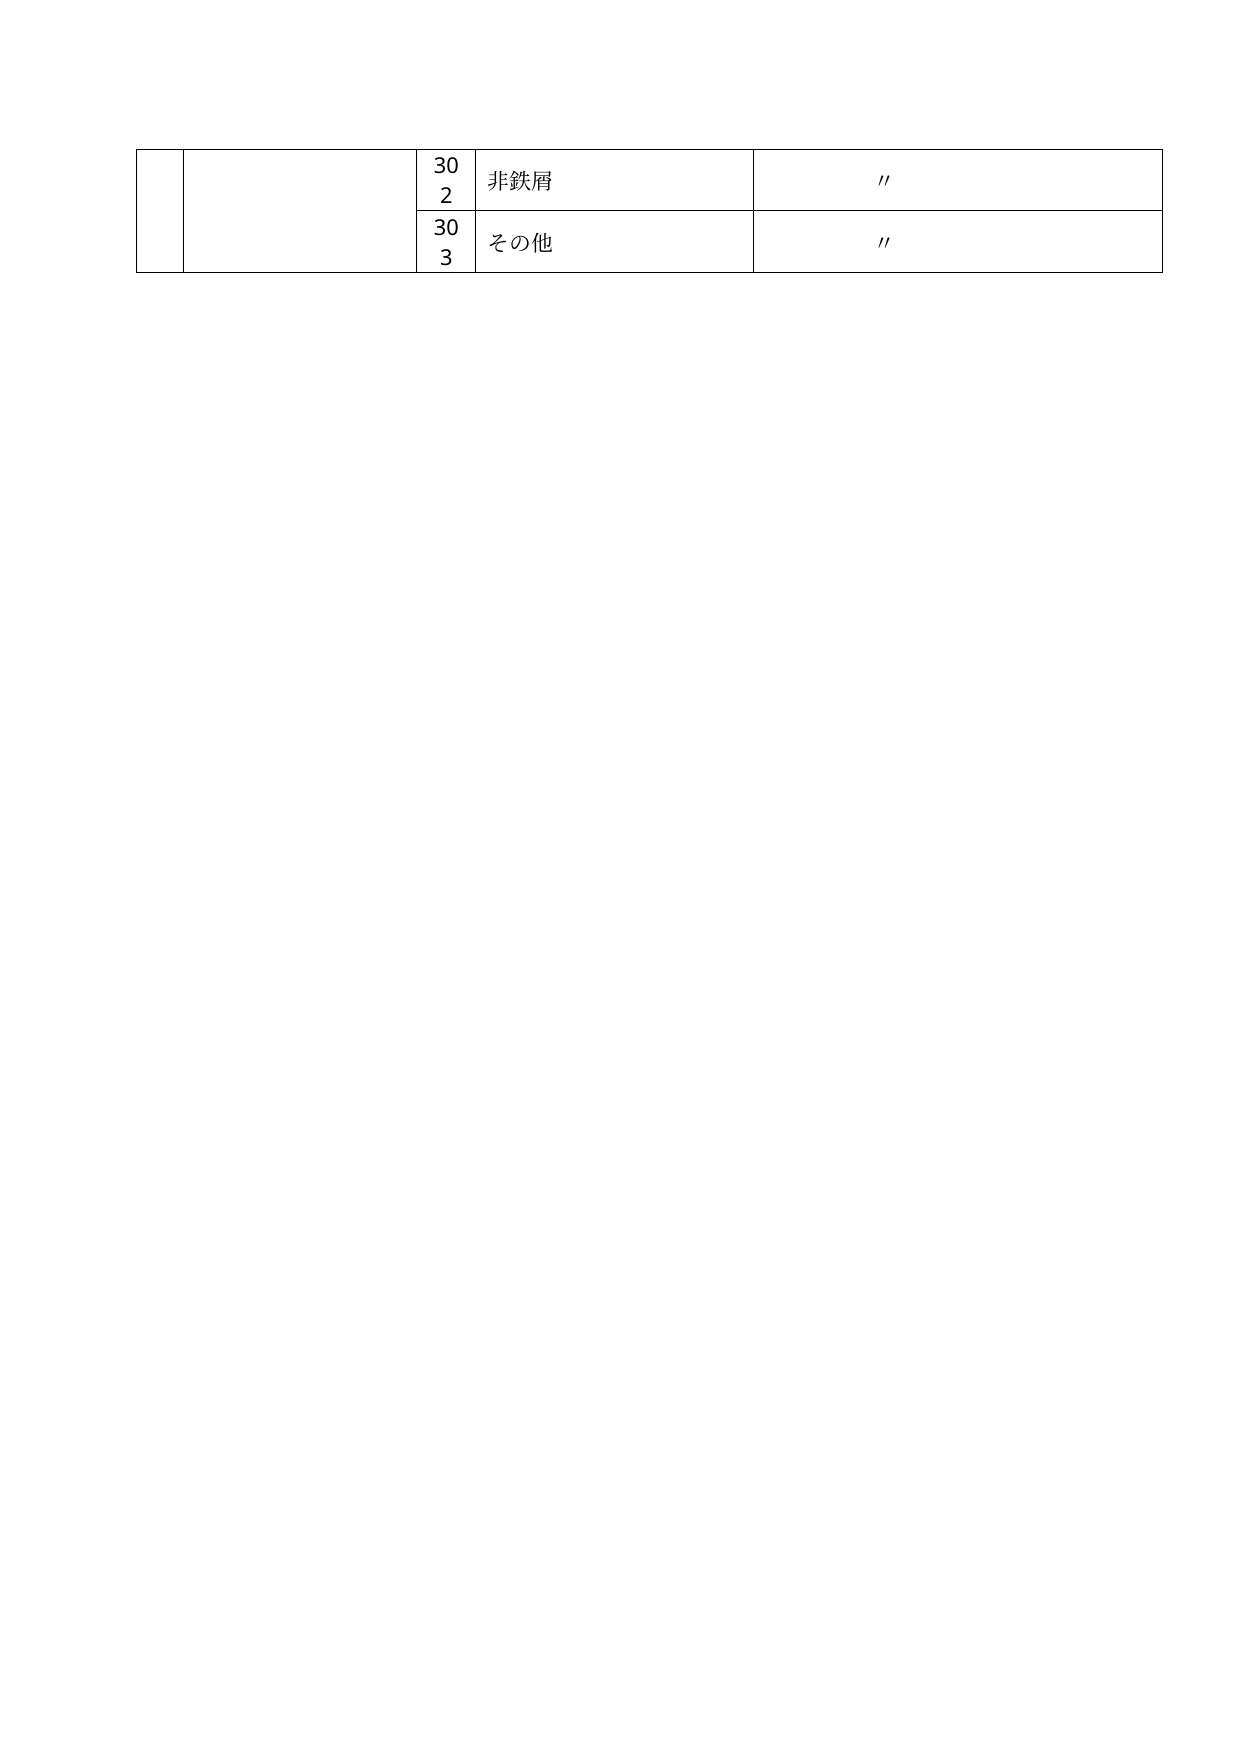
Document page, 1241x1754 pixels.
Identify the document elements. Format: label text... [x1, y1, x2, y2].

table_cell その他 [476, 211, 753, 272]
table_cell 〃 [754, 211, 1162, 272]
table_cell 非鉄屑 [476, 150, 753, 210]
table_cell 302 [417, 150, 475, 210]
table_cell 〃 [754, 150, 1162, 210]
table_cell 303 [417, 211, 475, 272]
